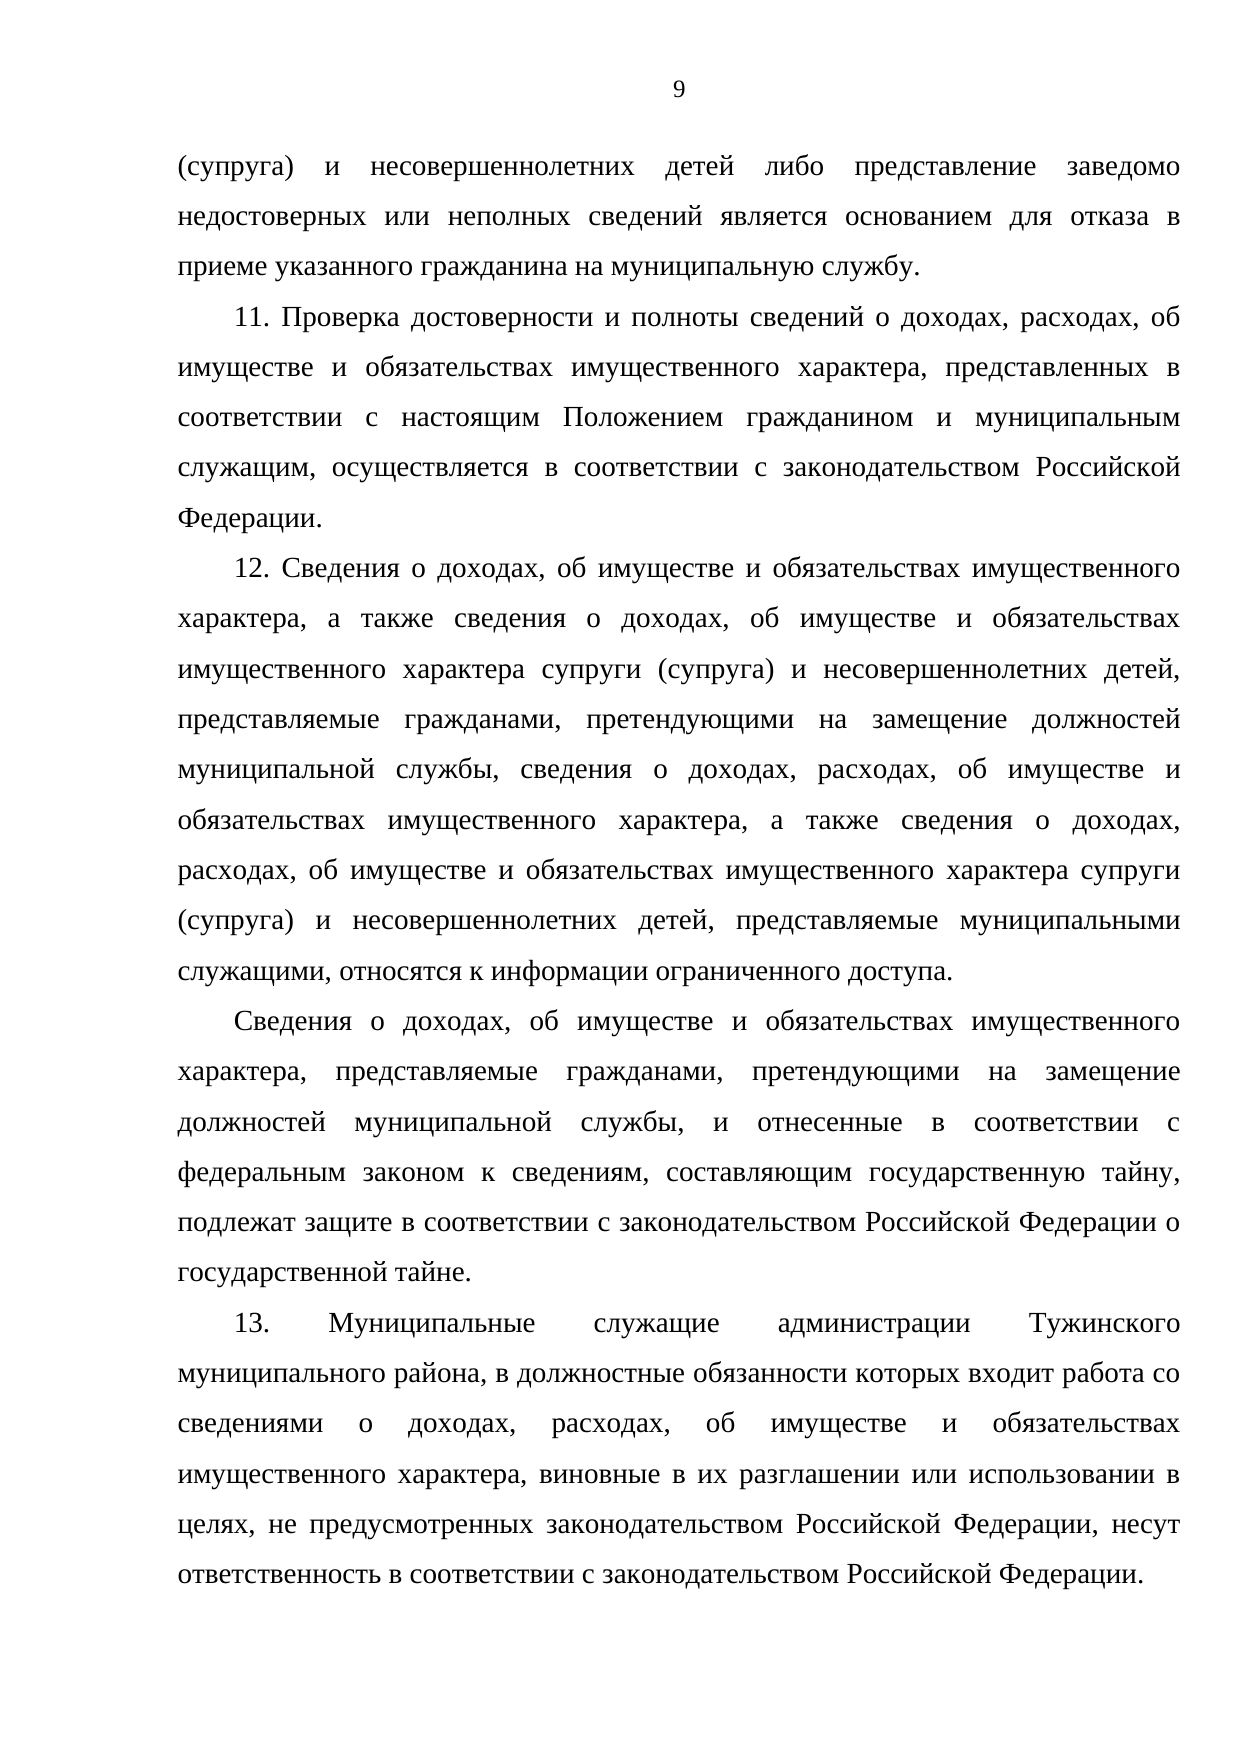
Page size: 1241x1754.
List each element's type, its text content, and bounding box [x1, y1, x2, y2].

text Сведения о доходах, об имуществе и обязательствах имущественного характера, представляемые гражданами, претендующими на замещение должностей муниципальной службы, и отнесенные в соответствии с федеральным законом к сведениям, составляющим государственную тайну, подлежат защите в соответствии с законодательством Российской Федерации о государственной тайне. [177, 1003, 1181, 1288]
text 13. Муниципальные служащие администрации Тужинского муниципального района, в должностные обязанности которых входит работа со сведениями о доходах, расходах, об имуществе и обязательствах имущественного характера, виновные в их разглашении или использовании в целях, не предусмотренных законодательством Российской Федерации, несут ответственность в соответствии с законодательством Российской Федерации. [177, 1305, 1181, 1590]
text 11. Проверка достоверности и полноты сведений о доходах, расходах, об имуществе и обязательствах имущественного характера, представленных в соответствии с настоящим Положением гражданином и муниципальным служащим, осуществляется в соответствии с законодательством Российской Федерации. [177, 299, 1181, 533]
text 12. Сведения о доходах, об имуществе и обязательствах имущественного характера, а также сведения о доходах, об имуществе и обязательствах имущественного характера супруги (супруга) и несовершеннолетних детей, представляемые гражданами, претендующими на замещение должностей муниципальной службы, сведения о доходах, расходах, об имуществе и обязательствах имущественного характера, а также сведения о доходах, расходах, об имуществе и обязательствах имущественного характера супруги (супруга) и несовершеннолетних детей, представляемые муниципальными служащими, относятся к информации ограниченного доступа. [177, 550, 1181, 986]
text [177, 148, 1181, 282]
